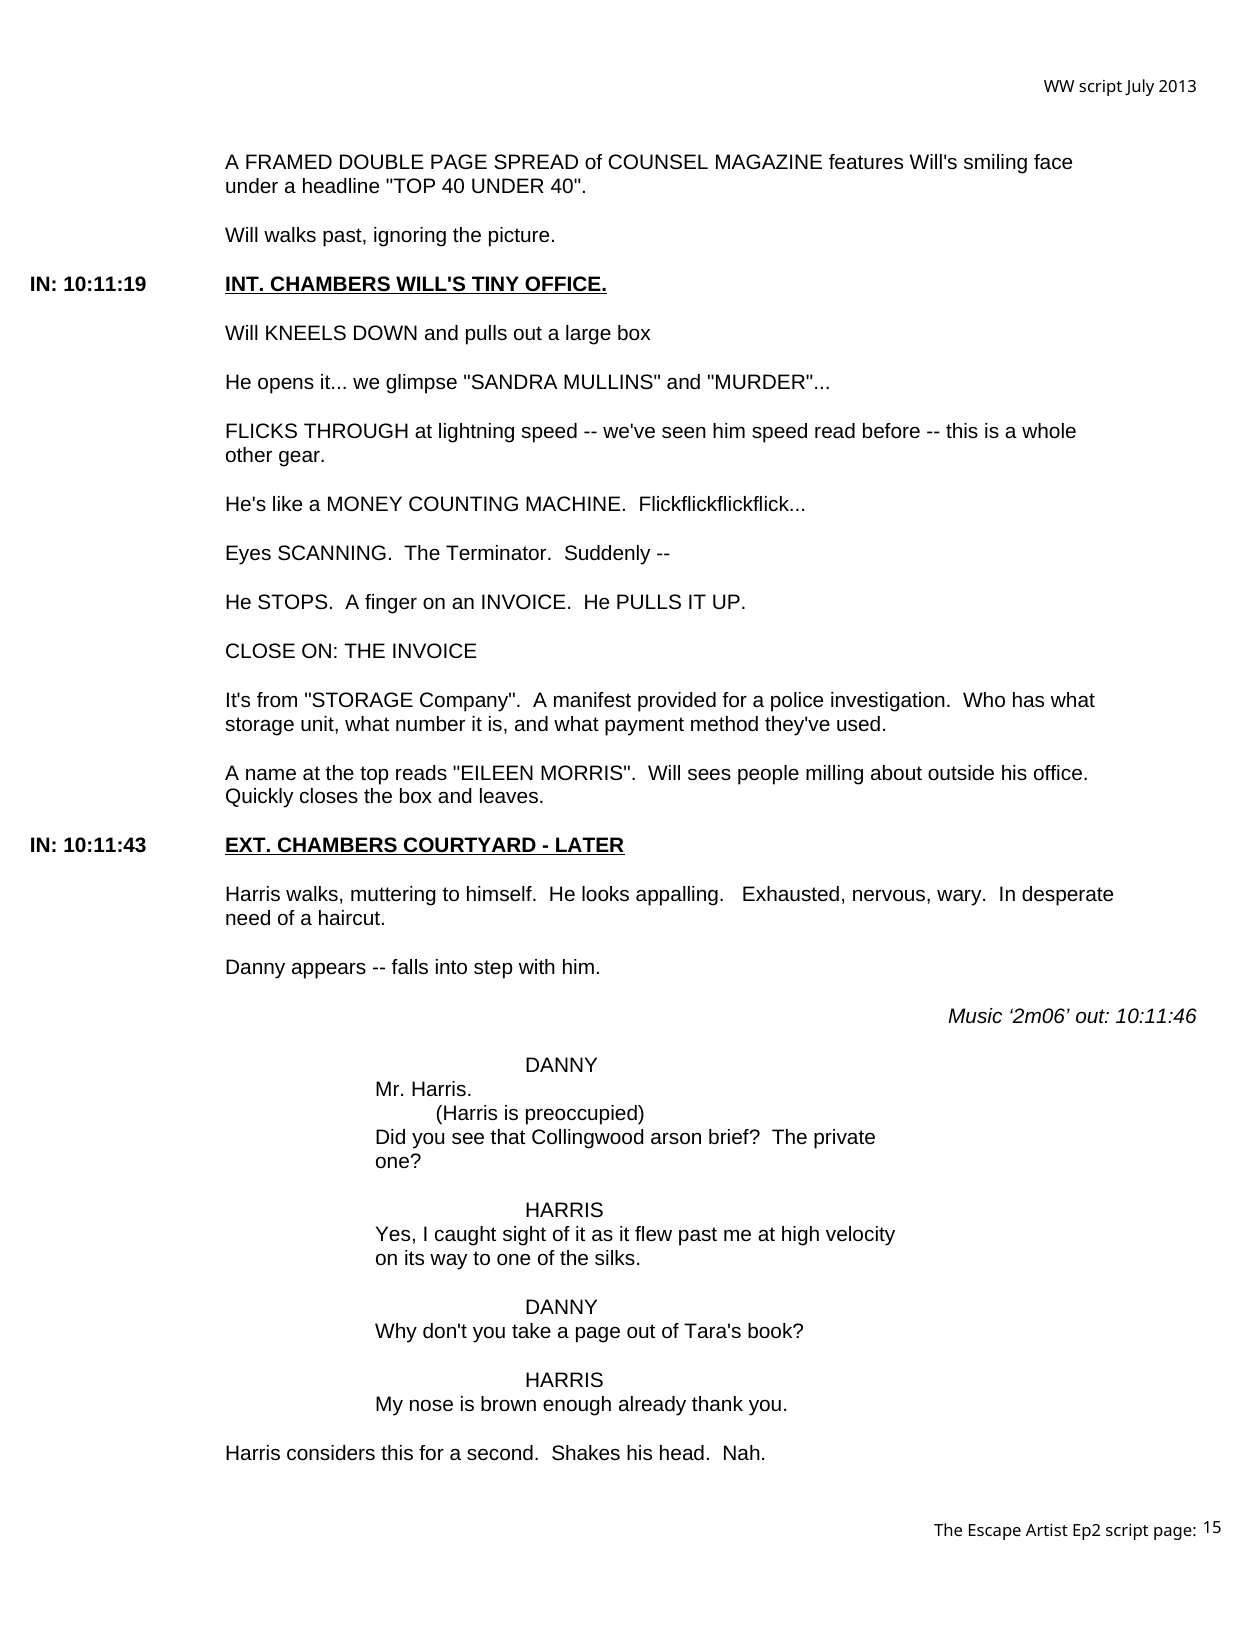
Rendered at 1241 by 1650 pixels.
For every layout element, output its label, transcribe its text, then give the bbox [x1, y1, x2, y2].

text Eyes SCANNING. The Terminator. Suddenly -- [225, 541, 1126, 564]
subtitle IN: 10:11:19 INT. chambers Will's tiny office. [29, 272, 1126, 296]
text Danny [525, 1295, 1088, 1319]
text Danny appears -- falls into step with him. [225, 955, 1126, 979]
text Will walks past, ignoring the picture. [225, 223, 1126, 247]
text Harris considers this for a second. Shakes his head. Nah. [225, 1441, 1126, 1464]
text HARRIS [525, 1198, 1088, 1222]
text My nose is brown enough already thank you. [375, 1392, 898, 1416]
text He STOPS. A finger on an INVOICE. He PULLS IT UP. [225, 589, 1126, 613]
text A name at the top reads "EILEEN MORRIS". Will sees people milling about outside his office. Quickly closes the box and leaves. [225, 760, 1126, 808]
text Harris walks, muttering to himself. He looks appalling. Exhausted, nervous, wary. In desperate need of a haircut. [225, 882, 1126, 930]
text It's from "STORAGE Company". A manifest provided for a police investigation. Who has what storage unit, what number it is, and what payment method they've used. [225, 687, 1126, 735]
text Yes, I caught sight of it as it flew past me at high velocity on its way to one of the silks. [375, 1222, 898, 1270]
text Did you see that Collingwood arson brief? The private one? [375, 1125, 898, 1173]
text A FRAMED DOUBLE PAGE SPREAD of COUNSEL MAGAZINE features Will's smiling face under a headline "TOP 40 UNDER 40". [225, 150, 1126, 198]
text CLOSE ON: THE INVOICE [225, 638, 1126, 662]
text Will KNEELS DOWN and pulls out a large box [225, 321, 1126, 345]
text (Harris is preoccupied) [435, 1101, 826, 1125]
text He's like a MONEY COUNTING MACHINE. Flickflickflickflick... [225, 492, 1126, 516]
text HARRIS [525, 1368, 1088, 1392]
text FLICKS THROUGH at lightning speed -- we've seen him speed read before -- this is a whole other gear. [225, 419, 1126, 467]
text Mr. Harris. [375, 1077, 898, 1101]
text Why don't you take a page out of Tara's book? [375, 1319, 898, 1343]
text DannY [525, 1053, 1088, 1077]
subtitle IN: 10:11:43 EXT. chambers courtyard - later [29, 833, 1126, 857]
text Music ‘2m06’ out: 10:11:46 [225, 1004, 1197, 1028]
text He opens it... we glimpse "SANDRA MULLINS" and "MURDER"... [225, 370, 1126, 394]
